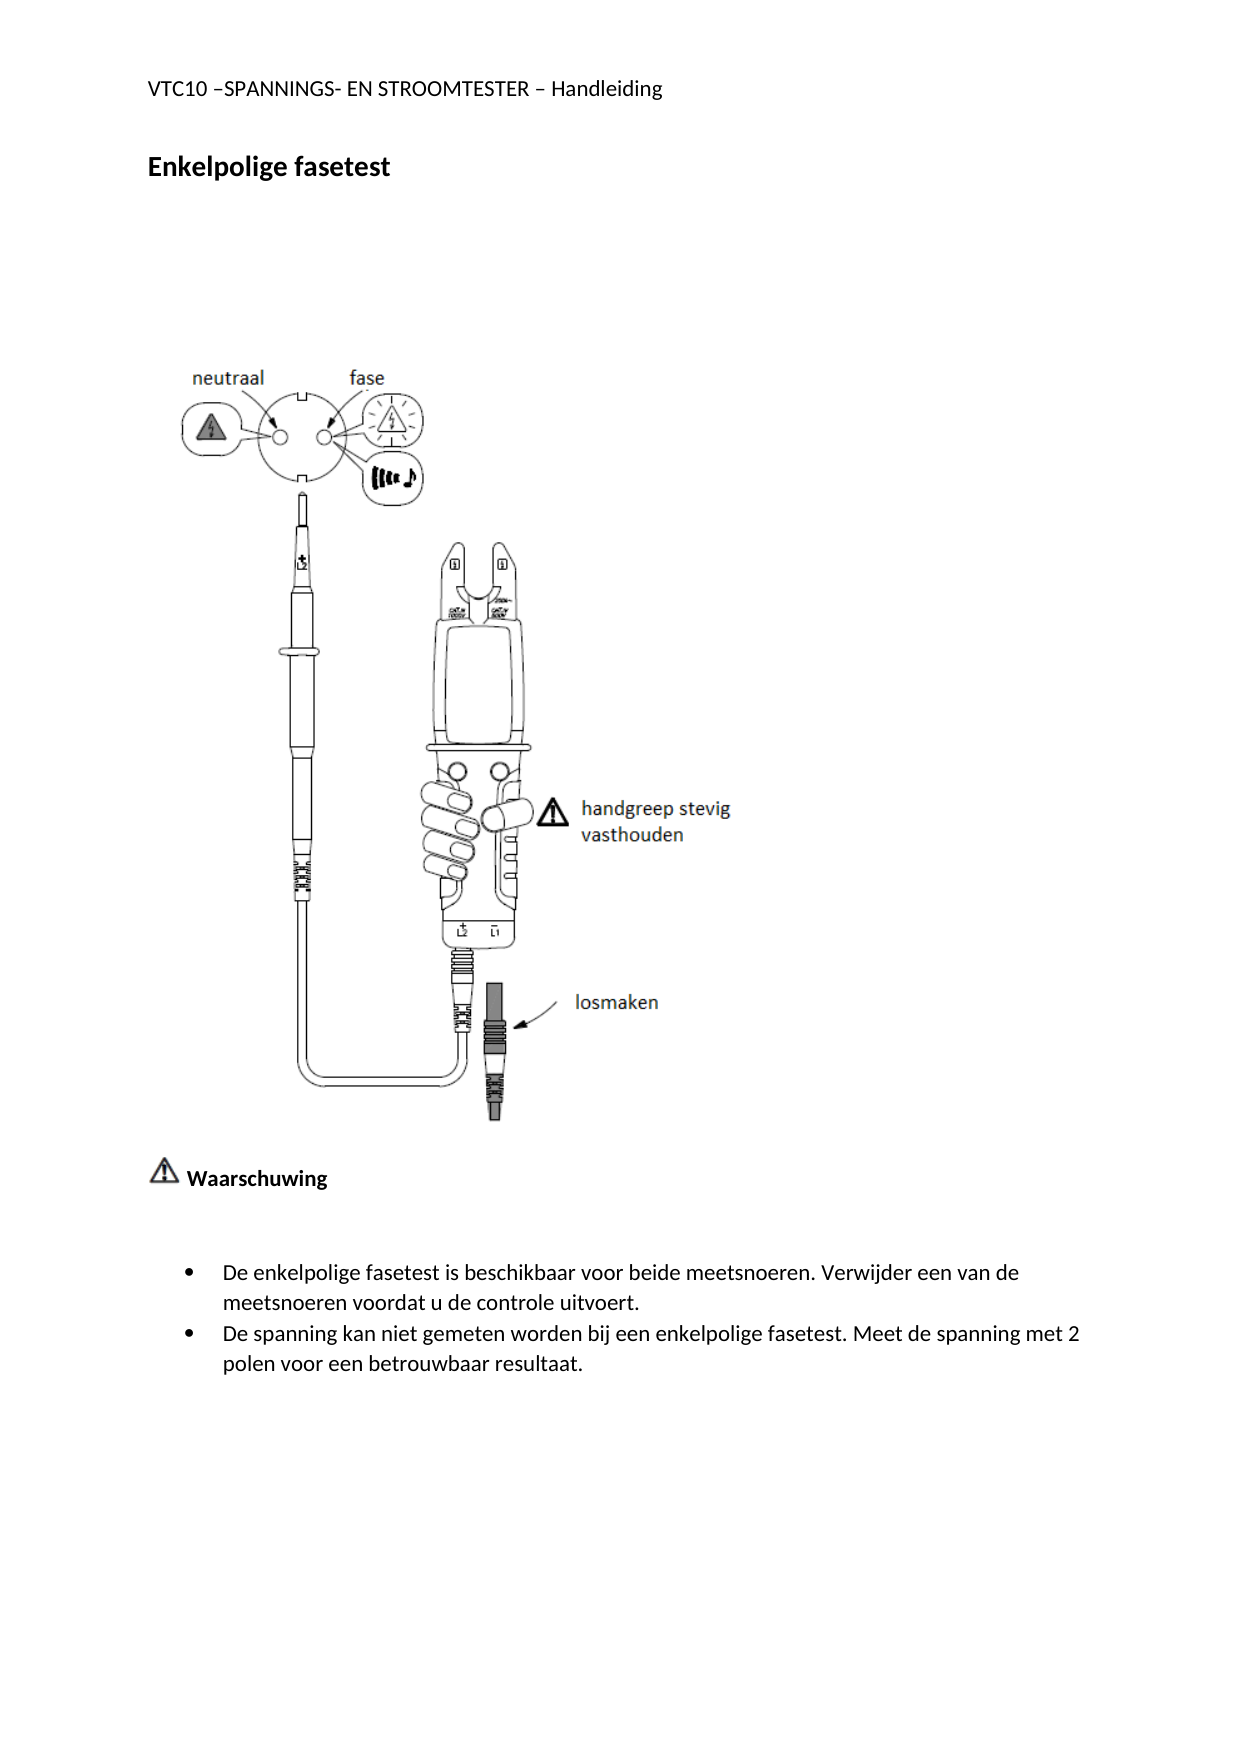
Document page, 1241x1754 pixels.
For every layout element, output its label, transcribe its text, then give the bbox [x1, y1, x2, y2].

text Waarschuwing [148, 1157, 1093, 1192]
text Enkelpolige fasetest [148, 148, 1093, 183]
list De enkelpolige fasetest is beschikbaar voor beide meetsnoeren. Verwijder een van de meetsnoeren voordat u de controle uitvoert. [185, 1258, 1093, 1316]
picture [147, 351, 763, 1138]
list De spanning kan niet gemeten worden bij een enkelpolige fasetest. Meet de spanning met 2 polen voor een betrouwbaar resultaat. [185, 1319, 1093, 1377]
